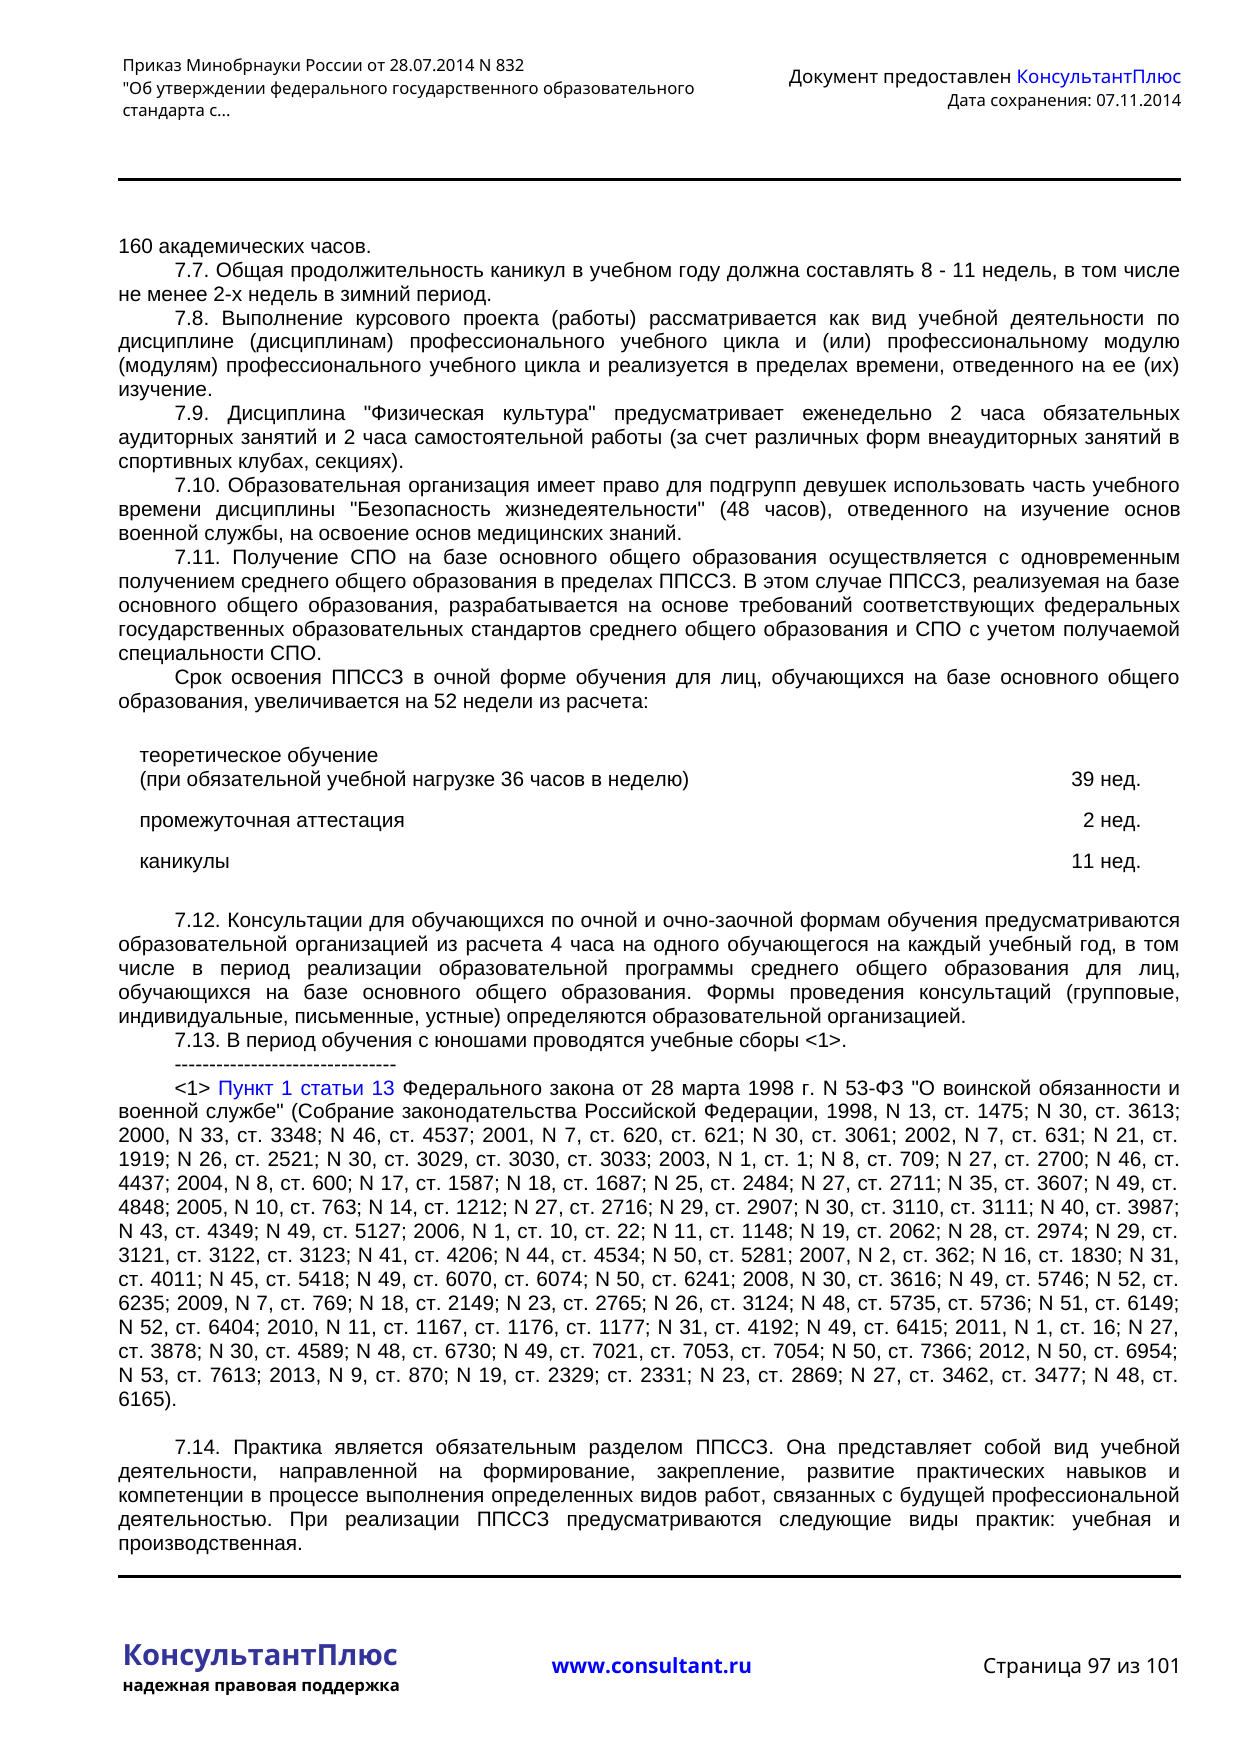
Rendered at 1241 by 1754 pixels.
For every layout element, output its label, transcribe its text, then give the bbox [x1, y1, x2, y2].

table_header 39 нед. [1016, 737, 1148, 802]
text 7.11. Получение СПО на базе основного общего образования осуществляется с одновременным получением среднего общего образования в пределах ППССЗ. В этом случае ППССЗ, реализуемая на базе основного общего образования, разрабатывается на основе требований соответствующих федеральных государственных образовательных стандартов среднего общего образования и СПО с учетом получаемой специальности СПО. [118, 545, 1181, 665]
text -------------------------------- [118, 1051, 1181, 1075]
text 7.7. Общая продолжительность каникул в учебном году должна составлять 8 - 11 недель, в том числе не менее 2-х недель в зимний период. [118, 257, 1181, 305]
text 7.9. Дисциплина "Физическая культура" предусматривает еженедельно 2 часа обязательных аудиторных занятий и 2 часа самостоятельной работы (за счет различных форм внеаудиторных занятий в спортивных клубах, секциях). [118, 401, 1181, 473]
table_cell 11 нед. [1016, 843, 1148, 884]
table_cell промежуточная аттестация [129, 802, 1016, 843]
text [118, 233, 1181, 257]
text Срок освоения ППССЗ в очной форме обучения для лиц, обучающихся на базе основного общего образования, увеличивается на 52 недели из расчета: [118, 665, 1181, 713]
table_cell 2 нед. [1016, 802, 1148, 843]
text 7.13. В период обучения с юношами проводятся учебные сборы <1>. [118, 1027, 1181, 1051]
table_cell каникулы [129, 843, 1016, 884]
text 7.12. Консультации для обучающихся по очной и очно-заочной формам обучения предусматриваются образовательной организацией из расчета 4 часа на одного обучающегося на каждый учебный год, в том числе в период реализации образовательной программы среднего общего образования для лиц, обучающихся на базе основного общего образования. Формы проведения консультаций (групповые, индивидуальные, письменные, устные) определяются образовательной организацией. [118, 908, 1181, 1027]
text 7.8. Выполнение курсового проекта (работы) рассматривается как вид учебной деятельности по дисциплине (дисциплинам) профессионального учебного цикла и (или) профессиональному модулю (модулям) профессионального учебного цикла и реализуется в пределах времени, отведенного на ее (их) изучение. [118, 305, 1181, 401]
text <1> Пункт 1 статьи 13 Федерального закона от 28 марта 1998 г. N 53-ФЗ "О воинской обязанности и военной службе" (Собрание законодательства Российской Федерации, 1998, N 13, ст. 1475; N 30, ст. 3613; 2000, N 33, ст. 3348; N 46, ст. 4537; 2001, N 7, ст. 620, ст. 621; N 30, ст. 3061; 2002, N 7, ст. 631; N 21, ст. 1919; N 26, ст. 2521; N 30, ст. 3029, ст. 3030, ст. 3033; 2003, N 1, ст. 1; N 8, ст. 709; N 27, ст. 2700; N 46, ст. 4437; 2004, N 8, ст. 600; N 17, ст. 1587; N 18, ст. 1687; N 25, ст. 2484; N 27, ст. 2711; N 35, ст. 3607; N 49, ст. 4848; 2005, N 10, ст. 763; N 14, ст. 1212; N 27, ст. 2716; N 29, ст. 2907; N 30, ст. 3110, ст. 3111; N 40, ст. 3987; N 43, ст. 4349; N 49, ст. 5127; 2006, N 1, ст. 10, ст. 22; N 11, ст. 1148; N 19, ст. 2062; N 28, ст. 2974; N 29, ст. 3121, ст. 3122, ст. 3123; N 41, ст. 4206; N 44, ст. 4534; N 50, ст. 5281; 2007, N 2, ст. 362; N 16, ст. 1830; N 31, ст. 4011; N 45, ст. 5418; N 49, ст. 6070, ст. 6074; N 50, ст. 6241; 2008, N 30, ст. 3616; N 49, ст. 5746; N 52, ст. 6235; 2009, N 7, ст. 769; N 18, ст. 2149; N 23, ст. 2765; N 26, ст. 3124; N 48, ст. 5735, ст. 5736; N 51, ст. 6149; N 52, ст. 6404; 2010, N 11, ст. 1167, ст. 1176, ст. 1177; N 31, ст. 4192; N 49, ст. 6415; 2011, N 1, ст. 16; N 27, ст. 3878; N 30, ст. 4589; N 48, ст. 6730; N 49, ст. 7021, ст. 7053, ст. 7054; N 50, ст. 7366; 2012, N 50, ст. 6954; N 53, ст. 7613; 2013, N 9, ст. 870; N 19, ст. 2329; ст. 2331; N 23, ст. 2869; N 27, ст. 3462, ст. 3477; N 48, ст. 6165). [118, 1075, 1181, 1411]
text 7.10. Образовательная организация имеет право для подгрупп девушек использовать часть учебного времени дисциплины "Безопасность жизнедеятельности" (48 часов), отведенного на изучение основ военной службы, на освоение основ медицинских знаний. [118, 473, 1181, 545]
table_header теоретическое обучение (при обязательной учебной нагрузке 36 часов в неделю) [129, 737, 1016, 802]
text 7.14. Практика является обязательным разделом ППССЗ. Она представляет собой вид учебной деятельности, направленной на формирование, закрепление, развитие практических навыков и компетенции в процессе выполнения определенных видов работ, связанных с будущей профессиональной деятельностью. При реализации ППССЗ предусматриваются следующие виды практик: учебная и производственная. [118, 1435, 1181, 1554]
